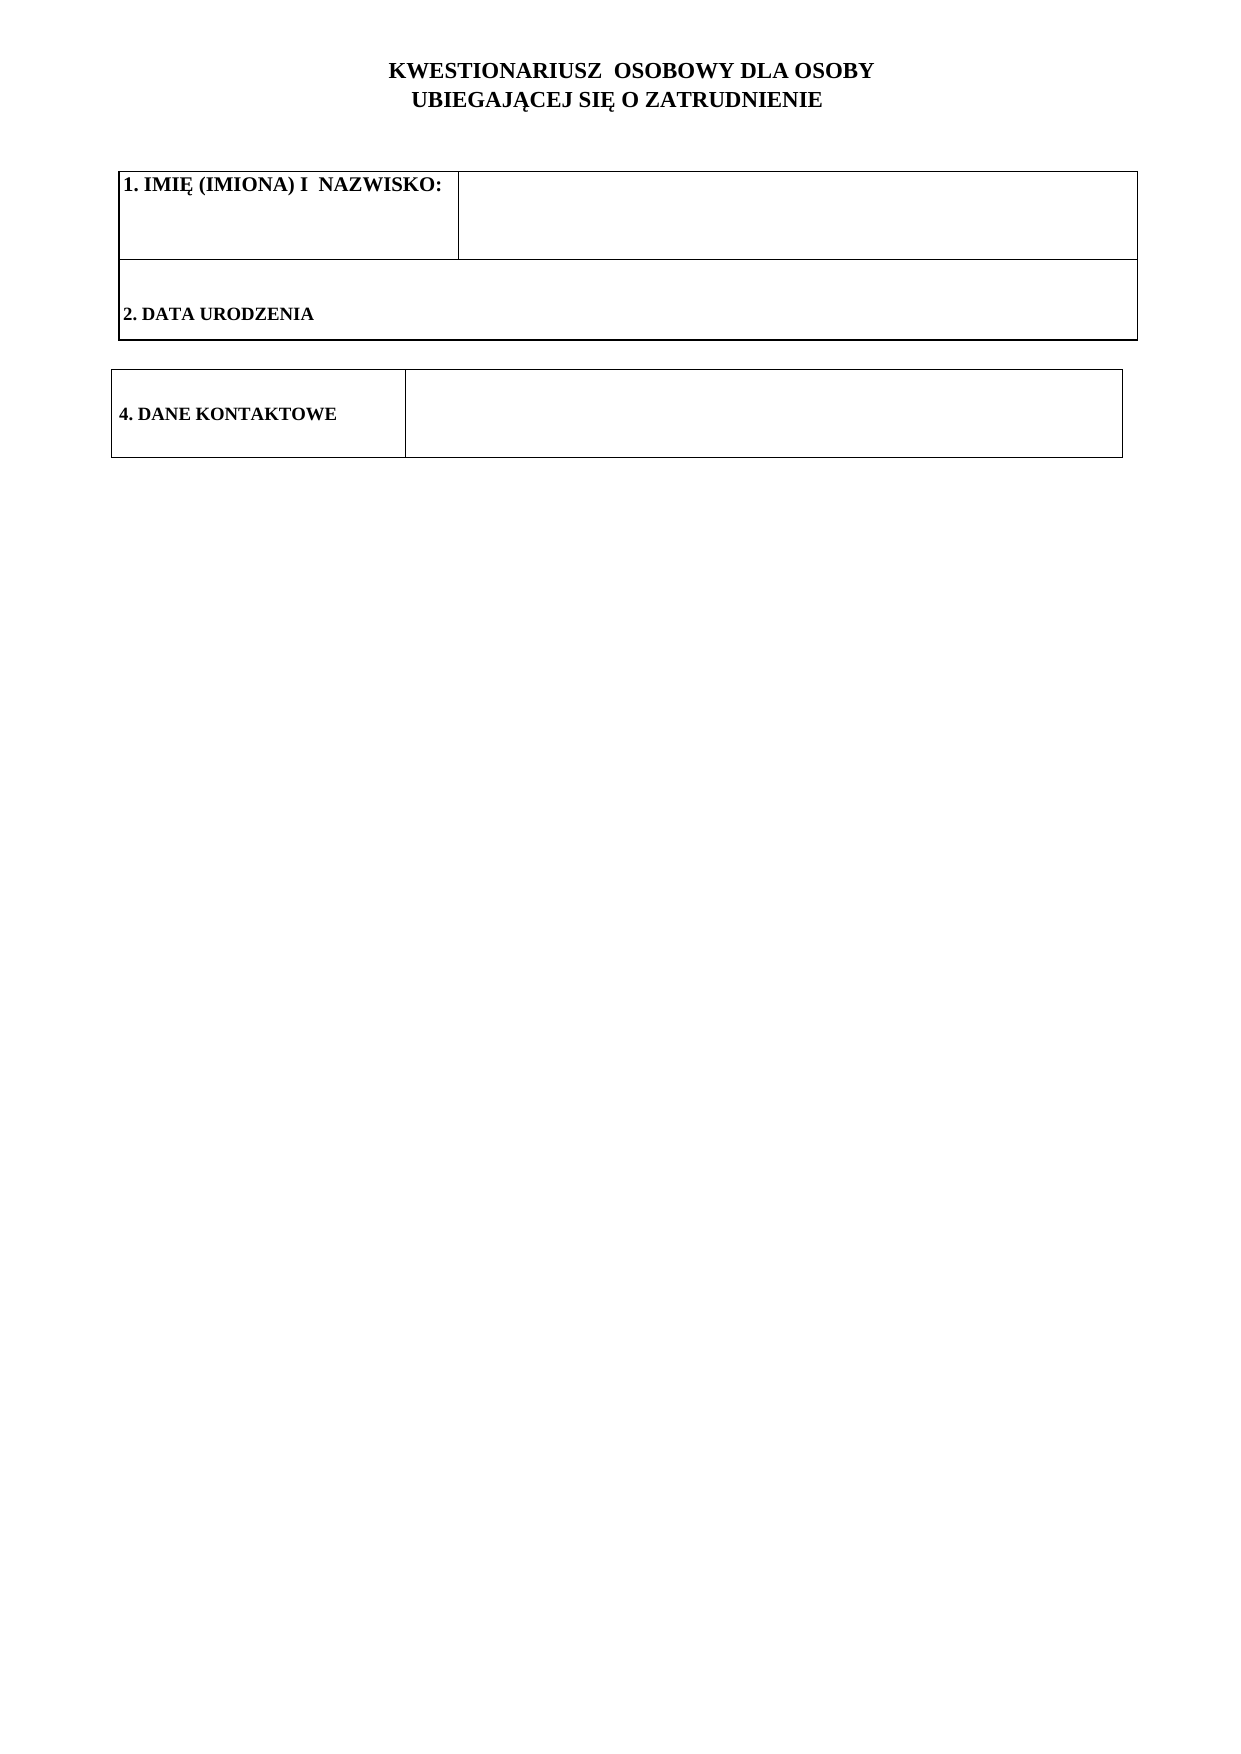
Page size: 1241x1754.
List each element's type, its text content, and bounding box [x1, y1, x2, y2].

table_header [406, 370, 1122, 457]
table_cell 2. DATA URODZENIA [120, 260, 1137, 339]
table_header 1. IMIĘ (IMIONA) I NAZWISKO: [120, 172, 458, 258]
table_header 4. DANE KONTAKTOWE [112, 370, 405, 457]
text UBIEGAJĄCEJ SIĘ O ZATRUDNIENIE [331, 84, 971, 113]
table_header [459, 172, 1137, 258]
text KWESTIONARIUSZ OSOBOWY DLA OSOBY [331, 55, 971, 84]
